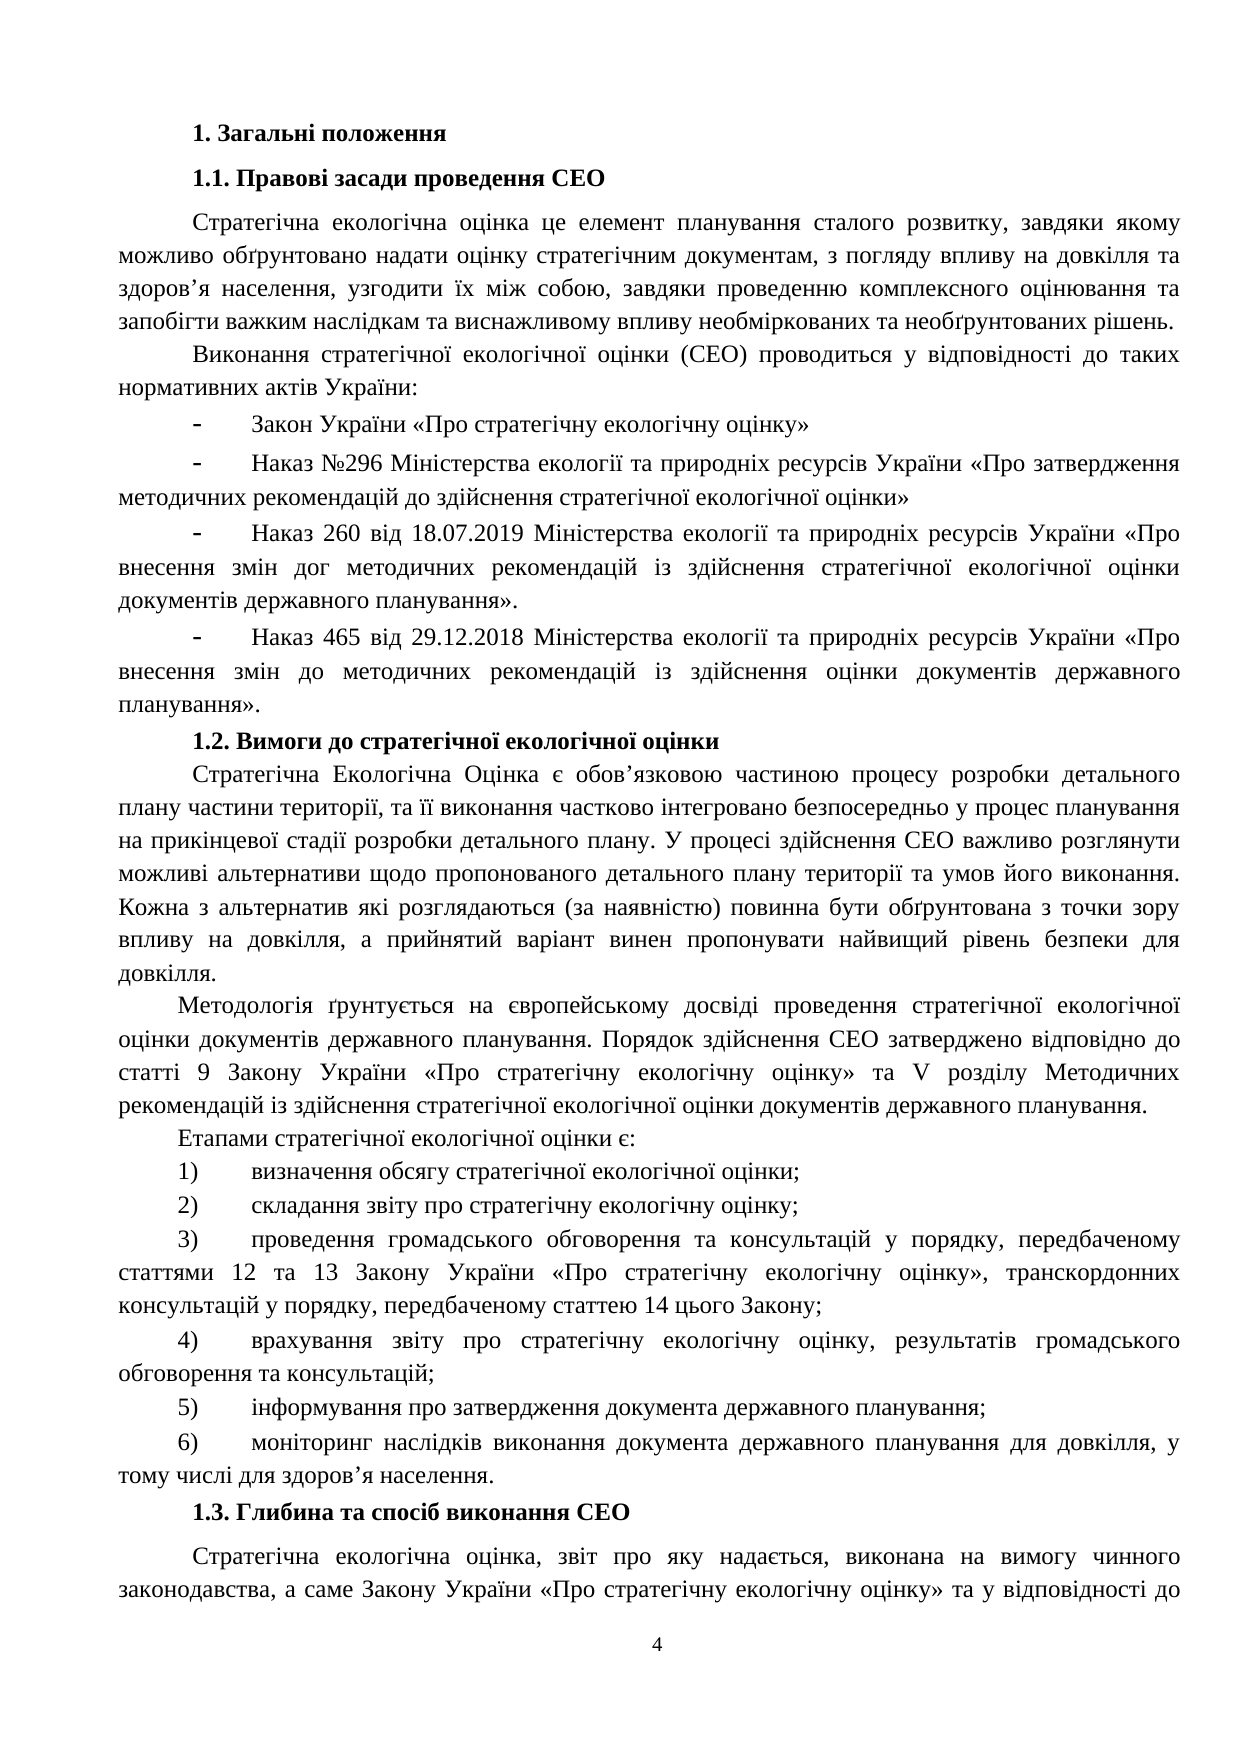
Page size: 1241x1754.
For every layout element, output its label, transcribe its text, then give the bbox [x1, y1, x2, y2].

text Етапами стратегічної екологічної оцінки є: [118, 1123, 1181, 1151]
list Наказ 260 від 18.07.2019 Міністерства екології та природніх ресурсів України «Про внесення змін дог методичних рекомендацій із здійснення стратегічної екологічної оцінки документів державного планування». [118, 514, 1181, 614]
list Наказ 465 від 29.12.2018 Міністерства екології та природніх ресурсів України «Про внесення змін до методичних рекомендацій із здійснення оцінки документів державного планування». [118, 618, 1181, 718]
text Методологія ґрунтується на європейському досвіді проведення стратегічної екологічної оцінки документів державного планування. Порядок здійснення СЕО затверджено відповідно до статті 9 Закону України «Про стратегічну екологічну оцінку» та V розділу Методичних рекомендацій із здійснення стратегічної екологічної оцінки документів державного планування. [118, 991, 1181, 1118]
list врахування звіту про стратегічну екологічну оцінку, результатів громадського обговорення та консультацій; [118, 1325, 1181, 1387]
list моніторинг наслідків виконання документа державного планування для довкілля, у тому числі для здоров’я населення. [118, 1427, 1181, 1488]
list складання звіту про стратегічну екологічну оцінку; [118, 1190, 1181, 1219]
text Виконання стратегічної екологічної оцінки (СЕО) проводиться у відповідності до таких нормативних актів України: [118, 339, 1181, 401]
list інформування про затвердження документа державного планування; [118, 1392, 1181, 1421]
subtitle 1.1. Правові засади проведення СЕО [118, 163, 1181, 191]
list Закон України «Про стратегічну екологічну оцінку» [118, 405, 1181, 439]
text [118, 1541, 1181, 1603]
subtitle 1.3. Глибина та спосіб виконання СЕО [118, 1497, 1181, 1526]
list проведення громадського обговорення та консультацій у порядку, передбаченому статтями 12 та 13 Закону України «Про стратегічну екологічну оцінку», транскордонних консультацій у порядку, передбаченому статтею 14 цього Закону; [118, 1224, 1181, 1319]
subtitle 1. Загальні положення [118, 118, 1181, 147]
list Наказ №296 Міністерства екології та природніх ресурсів України «Про затвердження методичних рекомендацій до здійснення стратегічної екологічної оцінки» [118, 444, 1181, 510]
list визначення обсягу стратегічної екологічної оцінки; [118, 1156, 1181, 1184]
text Стратегічна екологічна оцінка це елемент планування сталого розвитку, завдяки якому можливо обґрунтовано надати оцінку стратегічним документам, з погляду впливу на довкілля та здоров’я населення, узгодити їх між собою, завдяки проведенню комплексного оцінювання та запобігти важким наслідкам та виснажливому впливу необміркованих та необґрунтованих рішень. [118, 207, 1181, 335]
subtitle 1.2. Вимоги до стратегічної екологічної оцінки [118, 726, 1181, 755]
text Стратегічна Екологічна Оцінка є обов’язковою частиною процесу розробки детального плану частини території, та її виконання частково інтегровано безпосередньо у процес планування на прикінцевої стадії розробки детального плану. У процесі здійснення СЕО важливо розглянути можливі альтернативи щодо пропонованого детального плану території та умов його виконання. Кожна з альтернатив які розглядаються (за наявністю) повинна бути обґрунтована з точки зору впливу на довкілля, а прийнятий варіант винен пропонувати найвищий рівень безпеки для довкілля. [118, 759, 1181, 986]
